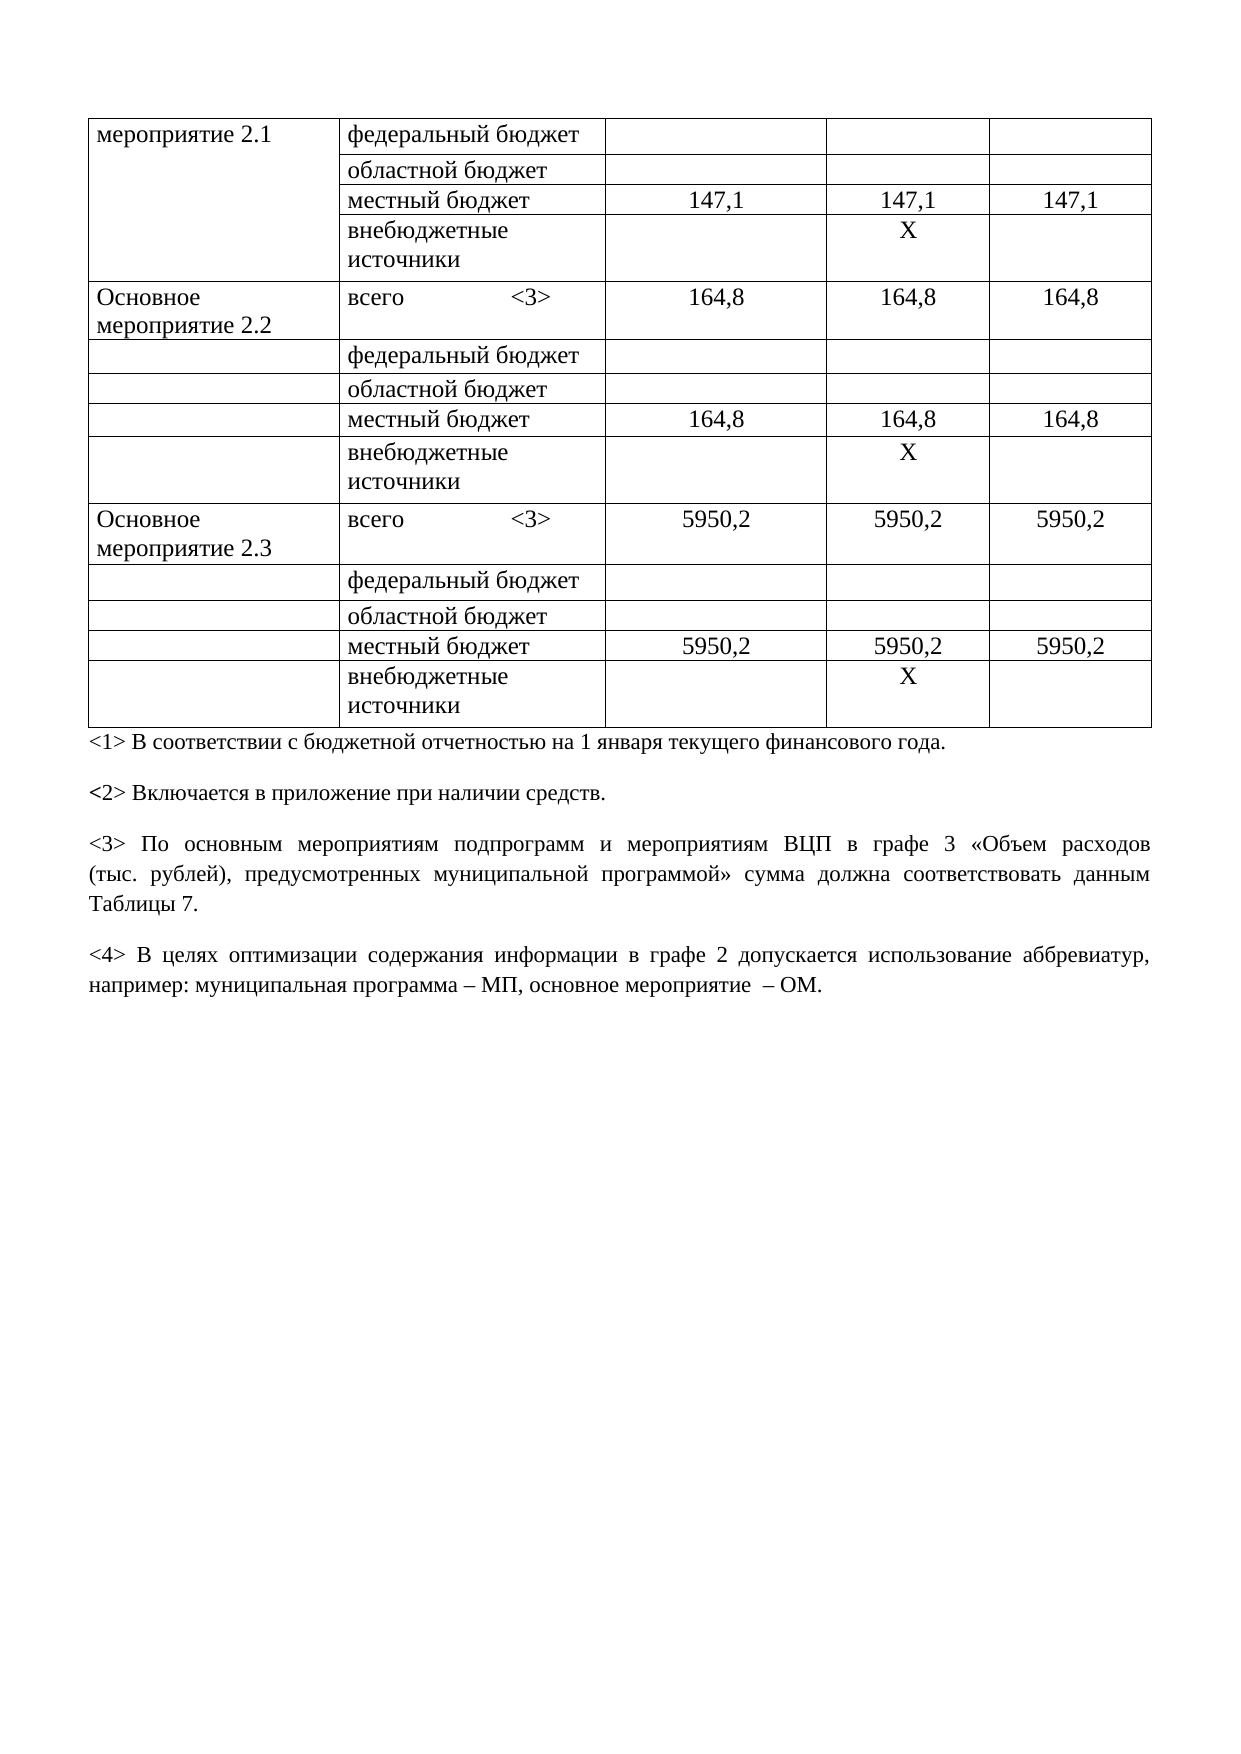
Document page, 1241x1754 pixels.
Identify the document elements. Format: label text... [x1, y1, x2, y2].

table_cell [990, 661, 1151, 727]
table_cell 164,8 [990, 282, 1151, 339]
table_cell [606, 374, 826, 403]
table_cell 5950,2 [990, 504, 1151, 564]
table_cell [606, 437, 826, 503]
table_cell внебюджетные источники [340, 215, 605, 281]
table_cell [990, 601, 1151, 630]
table_cell [606, 155, 826, 184]
table_cell [990, 340, 1151, 373]
table_cell [990, 155, 1151, 184]
text <3> По основным мероприятиям подпрограмм и мероприятиям ВЦП в графе 3 «Объем расходов (тыс. рублей), предусмотренных муниципальной программой» сумма должна соответствовать данным Таблицы 7. [88, 830, 1152, 917]
table_cell [827, 155, 989, 184]
table_cell Основное мероприятие 2.2 [89, 282, 339, 339]
table_cell [606, 661, 826, 727]
table_cell [89, 437, 339, 503]
table_cell 5950,2 [606, 504, 826, 564]
table_cell местный бюджет [340, 404, 605, 436]
table_cell [89, 404, 339, 436]
table_cell 5950,2 [827, 504, 989, 564]
text <2> Включается в приложение при наличии средств. [88, 779, 1108, 805]
table_cell [827, 374, 989, 403]
table_cell [89, 340, 339, 373]
table_cell [606, 601, 826, 630]
table_cell [89, 661, 339, 727]
table_cell Х [827, 661, 989, 727]
table_cell областной бюджет [340, 601, 605, 630]
table_cell 164,8 [606, 404, 826, 436]
table_cell областной бюджет [340, 374, 605, 403]
table_cell местный бюджет [340, 631, 605, 660]
table_cell областной бюджет [340, 155, 605, 184]
table_cell федеральный бюджет [340, 565, 605, 600]
table_cell 147,1 [606, 185, 826, 214]
table_cell [606, 215, 826, 281]
table_cell внебюджетные источники [340, 437, 605, 503]
table_cell 147,1 [990, 185, 1151, 214]
table_cell [827, 601, 989, 630]
table_cell [827, 340, 989, 373]
table_cell местный бюджет [340, 185, 605, 214]
table_cell [827, 565, 989, 600]
text <4> В целях оптимизации содержания информации в графе 2 допускается использование аббревиатур, например: муниципальная программа – МП, основное мероприятие – ОМ. [88, 941, 1152, 998]
table_cell Х [827, 215, 989, 281]
table_cell 164,8 [827, 404, 989, 436]
table_cell 5950,2 [606, 631, 826, 660]
table_cell всего <3> [340, 504, 605, 564]
table_cell 164,8 [827, 282, 989, 339]
table_cell 147,1 [827, 185, 989, 214]
table_cell федеральный бюджет [340, 340, 605, 373]
table_cell [89, 601, 339, 630]
table_cell [606, 119, 826, 154]
table_cell Х [827, 437, 989, 503]
table_cell [89, 374, 339, 403]
table_cell [89, 565, 339, 600]
table_cell [990, 374, 1151, 403]
table_cell 5950,2 [990, 631, 1151, 660]
table_cell 164,8 [990, 404, 1151, 436]
table_cell [606, 340, 826, 373]
table_cell всего <3> [340, 282, 605, 339]
table_cell Основное мероприятие 2.3 [89, 504, 339, 564]
table_cell [89, 631, 339, 660]
table_cell [606, 565, 826, 600]
table_cell [827, 119, 989, 154]
table_cell [990, 437, 1151, 503]
table_cell 5950,2 [827, 631, 989, 660]
table_cell внебюджетные источники [340, 661, 605, 727]
table_cell [990, 215, 1151, 281]
table_cell 164,8 [606, 282, 826, 339]
table_cell федеральный бюджет [340, 119, 605, 154]
table_cell [990, 565, 1151, 600]
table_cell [89, 119, 339, 281]
text <1> В соответствии с бюджетной отчетностью на 1 января текущего финансового года. [88, 728, 1108, 754]
table_cell [990, 119, 1151, 154]
